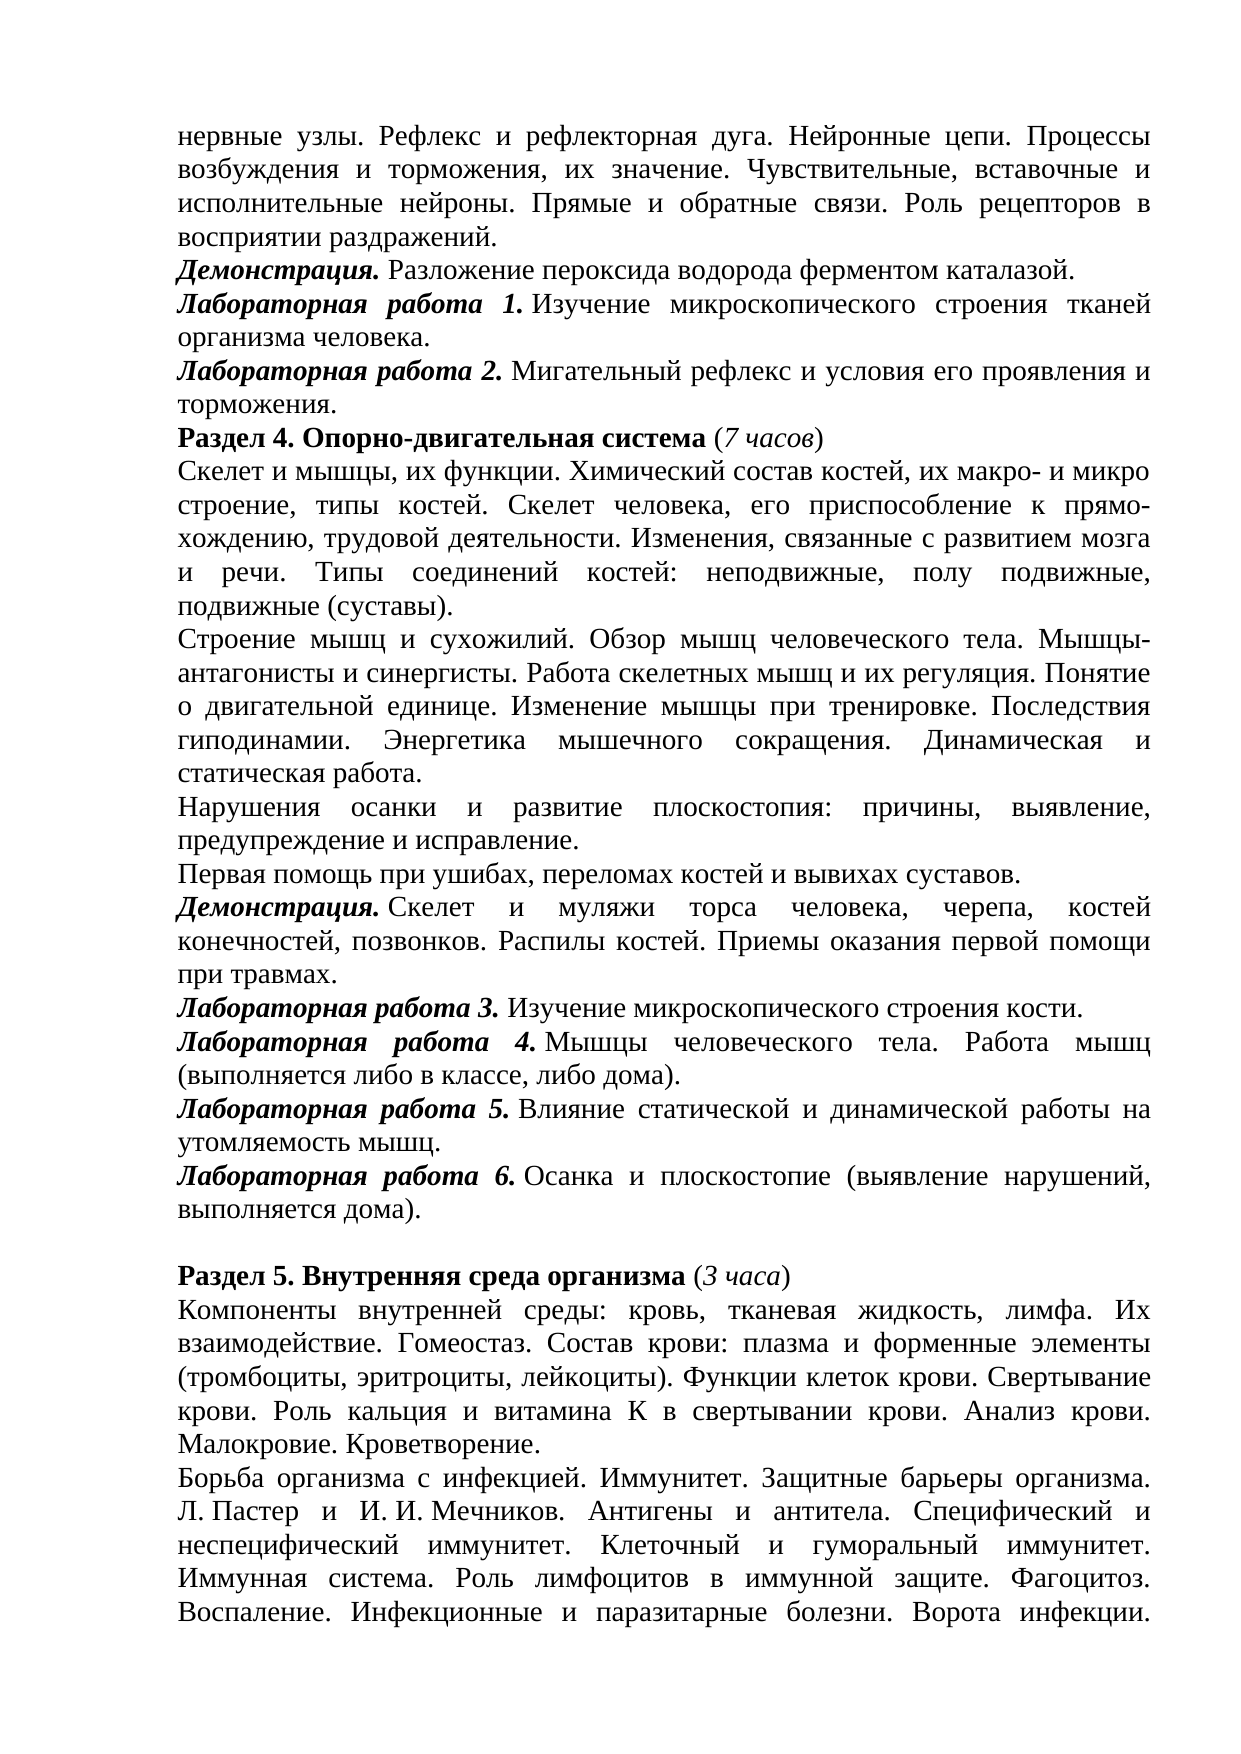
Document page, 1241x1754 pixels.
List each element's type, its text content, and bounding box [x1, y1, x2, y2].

text Нарушения осанки и развитие плоскостопия: причины, выявление, предупреждение и исправление. [177, 789, 1152, 856]
text Первая помощь при ушибах, переломах костей и вывихах суставов. [177, 856, 1152, 889]
text Демонстрация. Скелет и муляжи торса человека, черепа, костей конечностей, позвонков. Распилы костей. Приемы оказания первой помощи при травмах. [177, 889, 1152, 990]
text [177, 118, 1152, 252]
text Лабораторная работа 3. Изучение микроскопического строения кости. [177, 990, 1152, 1024]
text Лабораторная работа 6. Осанка и плоскостопие (выявление нарушений, выполняется дома). [177, 1158, 1152, 1225]
text Строение мышц и сухожилий. Обзор мышц человеческого тела. Мышцы-антагонисты и синергисты. Работа скелетных мышц и их регуляция. Понятие о двигательной единице. Изменение мышцы при тренировке. Последствия гиподинамии. Энергетика мышечного сокращения. Динамическая и статическая работа. [177, 621, 1152, 789]
text Лабораторная работа 1. Изучение микроскопического строения тканей организма человека. [177, 286, 1152, 353]
text Раздел 5. Внутренняя среда организма (3 часа) [177, 1258, 1152, 1292]
text Демонстрация. Разложение пероксида водорода ферментом каталазой. [177, 252, 1152, 286]
text Скелет и мышцы, их функции. Химический состав костей, их макро- и микро строение, типы костей. Скелет человека, его приспособление к прямо-хождению, трудовой деятельности. Изменения, связанные с развитием мозга и речи. Типы соединений костей: неподвижные, полу подвижные, подвижные (суставы). [177, 453, 1152, 621]
text Раздел 4. Опорно-двигательная система (7 часов) [177, 420, 1152, 453]
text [177, 1460, 1152, 1627]
text Компоненты внутренней среды: кровь, тканевая жидкость, лимфа. Их взаимодействие. Гомеостаз. Состав крови: плазма и форменные элементы (тромбоциты, эритроциты, лейкоциты). Функции клеток крови. Свертывание крови. Роль кальция и витамина К в свертывании крови. Анализ крови. Малокровие. Кроветворение. [177, 1292, 1152, 1460]
text Лабораторная работа 4. Мышцы человеческого тела. Работа мышц (выполняется либо в классе, либо дома). [177, 1024, 1152, 1091]
text Лабораторная работа 2. Мигательный рефлекс и условия его проявления и торможения. [177, 353, 1152, 420]
text Лабораторная работа 5. Влияние статической и динамической работы на утомляемость мышц. [177, 1091, 1152, 1158]
